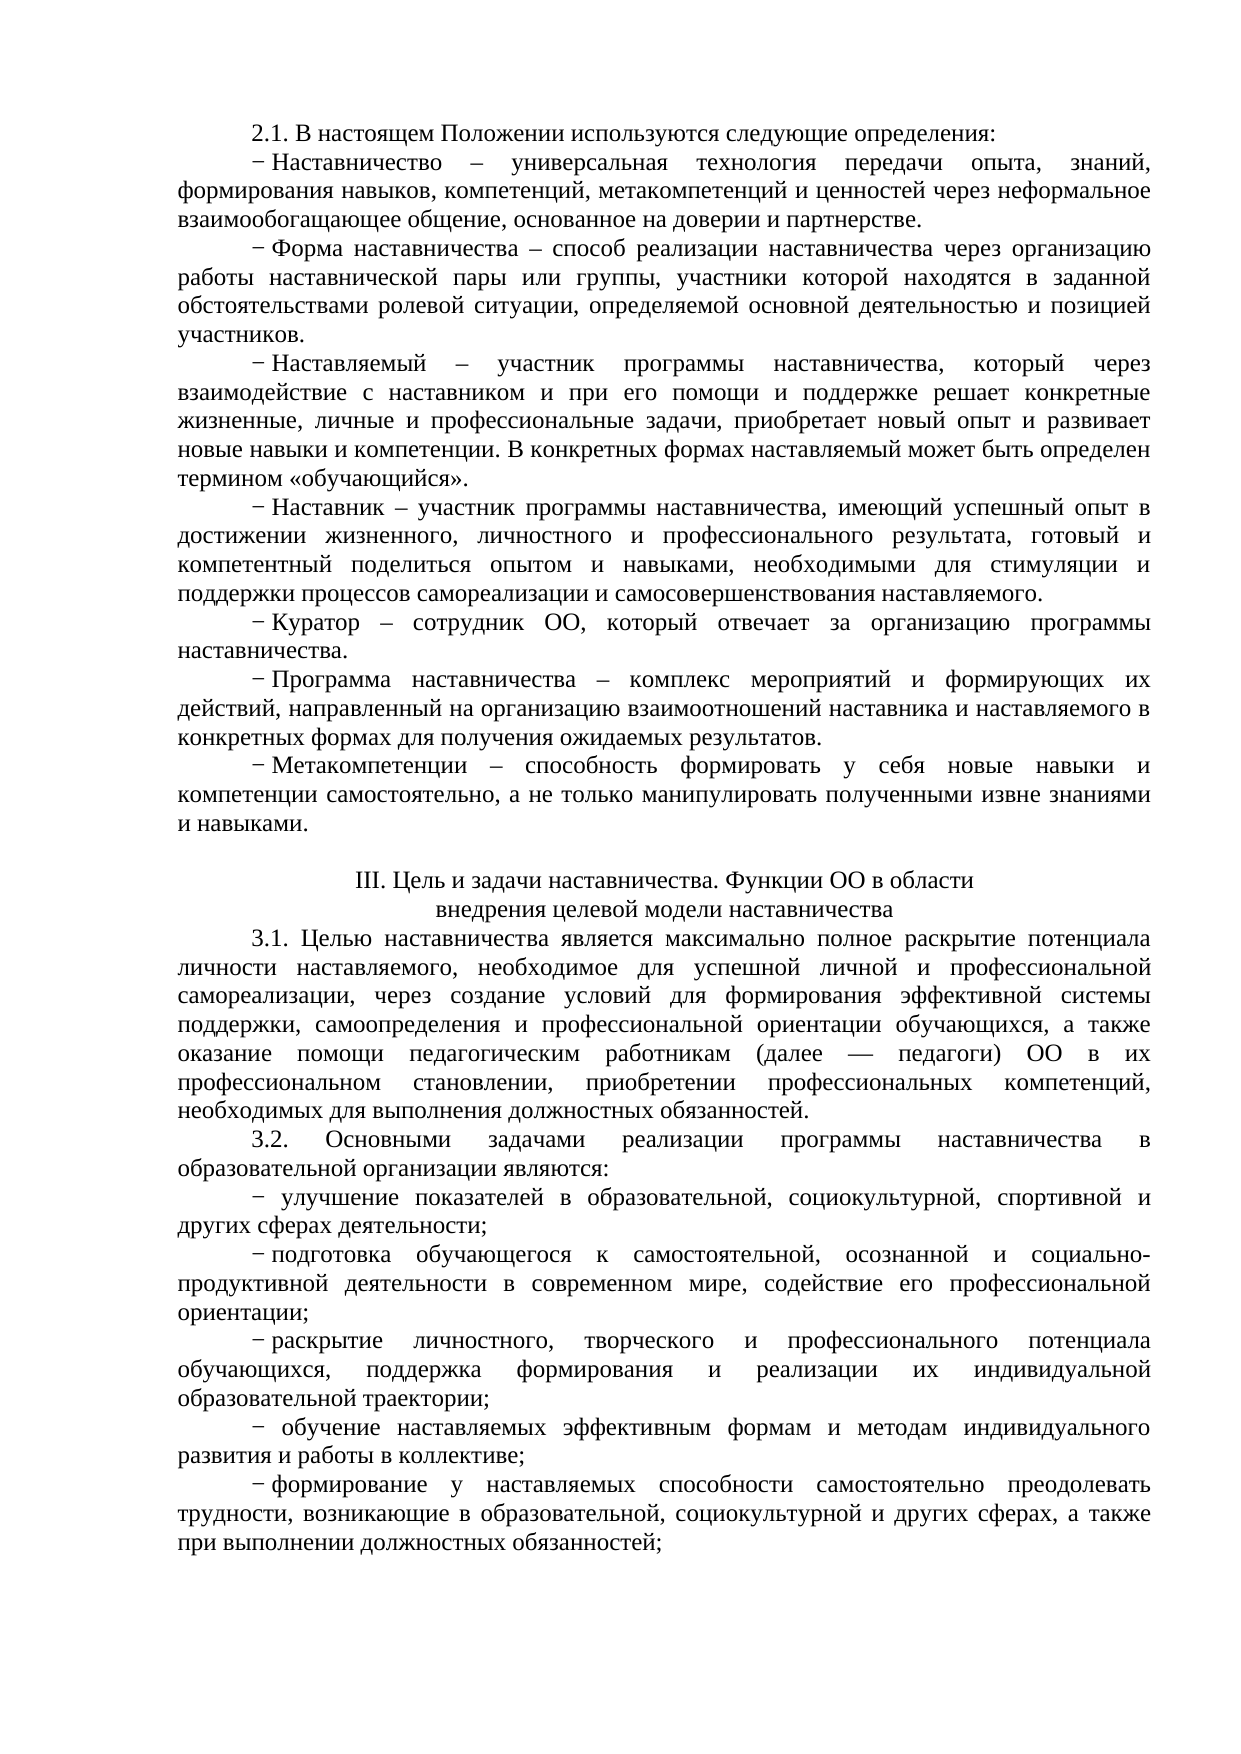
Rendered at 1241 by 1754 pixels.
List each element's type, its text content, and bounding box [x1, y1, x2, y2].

text внедрения целевой модели наставничества [177, 894, 1152, 923]
list − Программа наставничества – комплекс мероприятий и формирующих их действий, направленный на организацию взаимоотношений наставника и наставляемого в конкретных формах для получения ожидаемых результатов. [177, 664, 1152, 751]
text − подготовка обучающегося к самостоятельной, осознанной и социально-продуктивной деятельности в современном мире, содействие его профессиональной ориентации; [177, 1239, 1152, 1326]
list − Метакомпетенции – способность формировать у себя новые навыки и компетенции самостоятельно, а не только манипулировать полученными извне знаниями и навыками. [177, 751, 1152, 837]
text 3.2. Основными задачами реализации программы наставничества в образовательной организации являются: [177, 1124, 1152, 1182]
list 2.1. В настоящем Положении используются следующие определения: [177, 118, 1152, 147]
list − Форма наставничества – способ реализации наставничества через организацию работы наставнической пары или группы, участники которой находятся в заданной обстоятельствами ролевой ситуации, определяемой основной деятельностью и позицией участников. [177, 233, 1152, 348]
list − Наставник – участник программы наставничества, имеющий успешный опыт в достижении жизненного, личностного и профессионального результата, готовый и компетентный поделиться опытом и навыками, необходимыми для стимуляции и поддержки процессов самореализации и самосовершенствования наставляемого. [177, 492, 1152, 607]
text − улучшение показателей в образовательной, социокультурной, спортивной и других сферах деятельности; [177, 1182, 1152, 1239]
text III. Цель и задачи наставничества. Функции ОО в области [177, 866, 1152, 894]
text 3.1. Целью наставничества является максимально полное раскрытие потенциала личности наставляемого, необходимое для успешной личной и профессиональной самореализации, через создание условий для формирования эффективной системы поддержки, самоопределения и профессиональной ориентации обучающихся, а также оказание помощи педагогическим работникам (далее — педагоги) ОО в их профессиональном становлении, приобретении профессиональных компетенций, необходимых для выполнения должностных обязанностей. [177, 923, 1152, 1124]
list − Наставничество – универсальная технология передачи опыта, знаний, формирования навыков, компетенций, метакомпетенций и ценностей через неформальное взаимообогащающее общение, основанное на доверии и партнерстве. [177, 147, 1152, 233]
list − Наставляемый – участник программы наставничества, который через взаимодействие с наставником и при его помощи и поддержке решает конкретные жизненные, личные и профессиональные задачи, приобретает новый опыт и развивает новые навыки и компетенции. В конкретных формах наставляемый может быть определен термином «обучающийся». [177, 348, 1152, 492]
list − Куратор – сотрудник ОО, который отвечает за организацию программы наставничества. [177, 607, 1152, 664]
text − раскрытие личностного, творческого и профессионального потенциала обучающихся, поддержка формирования и реализации их индивидуальной образовательной траектории; [177, 1326, 1152, 1412]
text − формирование у наставляемых способности самостоятельно преодолевать трудности, возникающие в образовательной, социокультурной и других сферах, а также при выполнении должностных обязанностей; [177, 1469, 1152, 1556]
text − обучение наставляемых эффективным формам и методам индивидуального развития и работы в коллективе; [177, 1412, 1152, 1469]
